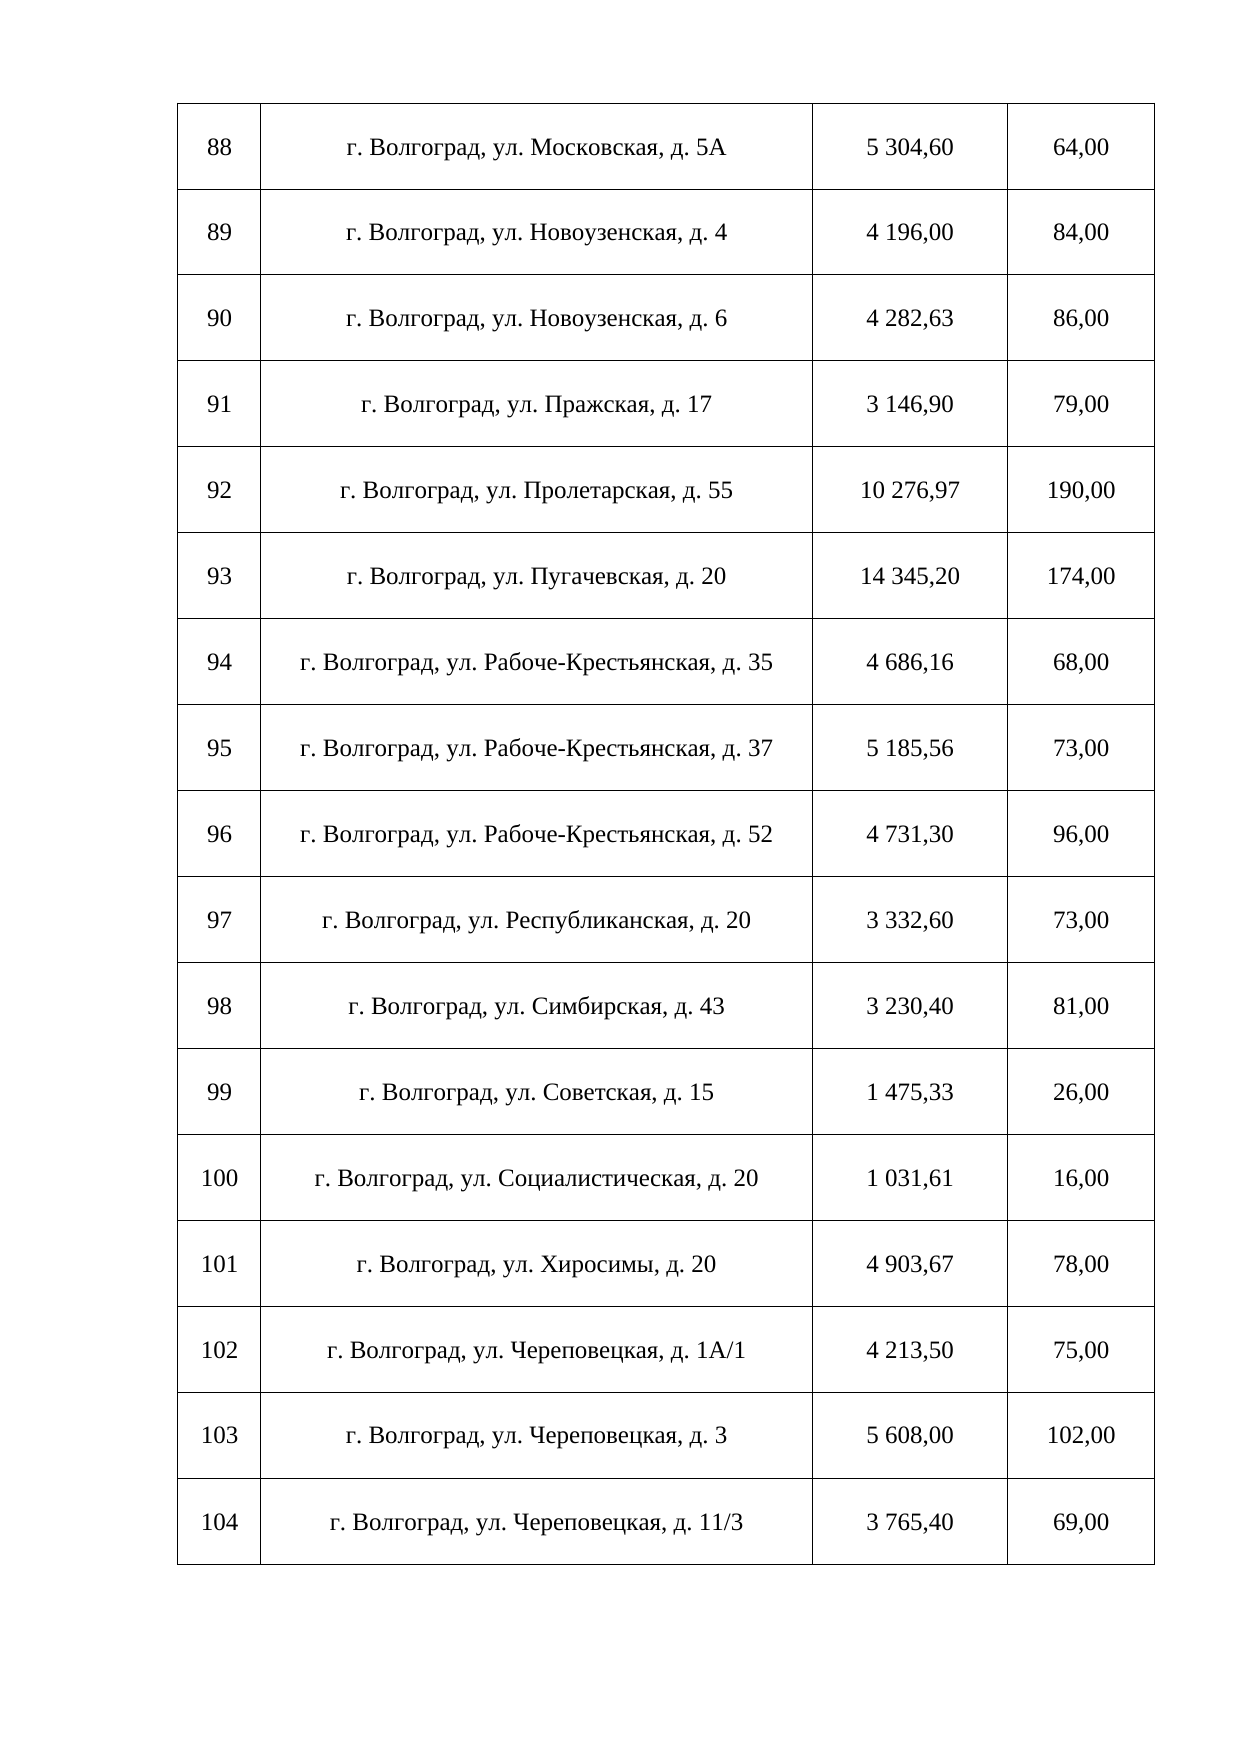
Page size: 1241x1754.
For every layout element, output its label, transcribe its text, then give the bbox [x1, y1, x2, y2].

table_cell 79,00 [1008, 361, 1154, 446]
table_cell 73,00 [1008, 705, 1154, 790]
table_cell г. Волгоград, ул. Социалистическая, д. 20 [261, 1135, 812, 1220]
table_cell г. Волгоград, ул. Рабоче-Крестьянская, д. 37 [261, 705, 812, 790]
table_cell 101 [178, 1221, 260, 1306]
table_cell 104 [178, 1479, 260, 1563]
table_cell 68,00 [1008, 619, 1154, 704]
table_cell г. Волгоград, ул. Пролетарская, д. 55 [261, 447, 812, 532]
table_cell 94 [178, 619, 260, 704]
table_cell г. Волгоград, ул. Республиканская, д. 20 [261, 877, 812, 962]
table_cell 1 031,61 [813, 1135, 1007, 1220]
table_cell г. Волгоград, ул. Хиросимы, д. 20 [261, 1221, 812, 1306]
table_cell 16,00 [1008, 1135, 1154, 1220]
table_cell 92 [178, 447, 260, 532]
table_cell г. Волгоград, ул. Пражская, д. 17 [261, 361, 812, 446]
table_cell 26,00 [1008, 1049, 1154, 1134]
table_cell 3 146,90 [813, 361, 1007, 446]
table_cell 90 [178, 275, 260, 360]
table_cell 99 [178, 1049, 260, 1134]
table_cell 102,00 [1008, 1393, 1154, 1477]
table_cell г. Волгоград, ул. Советская, д. 15 [261, 1049, 812, 1134]
table_cell 10 276,97 [813, 447, 1007, 532]
table_cell 96,00 [1008, 791, 1154, 876]
table_cell 5 185,56 [813, 705, 1007, 790]
table_cell 190,00 [1008, 447, 1154, 532]
table_cell 100 [178, 1135, 260, 1220]
table_cell 3 765,40 [813, 1479, 1007, 1563]
table_cell 4 213,50 [813, 1307, 1007, 1392]
table_cell 86,00 [1008, 275, 1154, 360]
table_cell 98 [178, 963, 260, 1048]
table_cell г. Волгоград, ул. Новоузенская, д. 4 [261, 190, 812, 274]
table_cell г. Волгоград, ул. Рабоче-Крестьянская, д. 35 [261, 619, 812, 704]
table_cell 95 [178, 705, 260, 790]
table_cell г. Волгоград, ул. Рабоче-Крестьянская, д. 52 [261, 791, 812, 876]
table_cell 88 [178, 104, 260, 188]
table_cell 4 903,67 [813, 1221, 1007, 1306]
table_cell 84,00 [1008, 190, 1154, 274]
table_cell 96 [178, 791, 260, 876]
table_cell 3 332,60 [813, 877, 1007, 962]
table_cell 64,00 [1008, 104, 1154, 188]
table_cell г. Волгоград, ул. Череповецкая, д. 1А/1 [261, 1307, 812, 1392]
table_cell 89 [178, 190, 260, 274]
table_cell 4 196,00 [813, 190, 1007, 274]
table_cell 93 [178, 533, 260, 618]
table_cell г. Волгоград, ул. Симбирская, д. 43 [261, 963, 812, 1048]
table_cell 69,00 [1008, 1479, 1154, 1563]
table_cell 75,00 [1008, 1307, 1154, 1392]
table_cell 103 [178, 1393, 260, 1477]
table_cell 4 282,63 [813, 275, 1007, 360]
table_cell г. Волгоград, ул. Череповецкая, д. 3 [261, 1393, 812, 1477]
table_cell 102 [178, 1307, 260, 1392]
table_cell 81,00 [1008, 963, 1154, 1048]
table_cell 97 [178, 877, 260, 962]
table_cell 14 345,20 [813, 533, 1007, 618]
table_cell 5 608,00 [813, 1393, 1007, 1477]
table_cell 174,00 [1008, 533, 1154, 618]
table_cell г. Волгоград, ул. Пугачевская, д. 20 [261, 533, 812, 618]
table_cell 5 304,60 [813, 104, 1007, 188]
table_cell 78,00 [1008, 1221, 1154, 1306]
table_cell 3 230,40 [813, 963, 1007, 1048]
table_cell 4 686,16 [813, 619, 1007, 704]
table_cell г. Волгоград, ул. Новоузенская, д. 6 [261, 275, 812, 360]
table_cell 1 475,33 [813, 1049, 1007, 1134]
table_cell 91 [178, 361, 260, 446]
table_cell 4 731,30 [813, 791, 1007, 876]
table_cell г. Волгоград, ул. Череповецкая, д. 11/3 [261, 1479, 812, 1563]
table_cell 73,00 [1008, 877, 1154, 962]
table_cell г. Волгоград, ул. Московская, д. 5А [261, 104, 812, 188]
